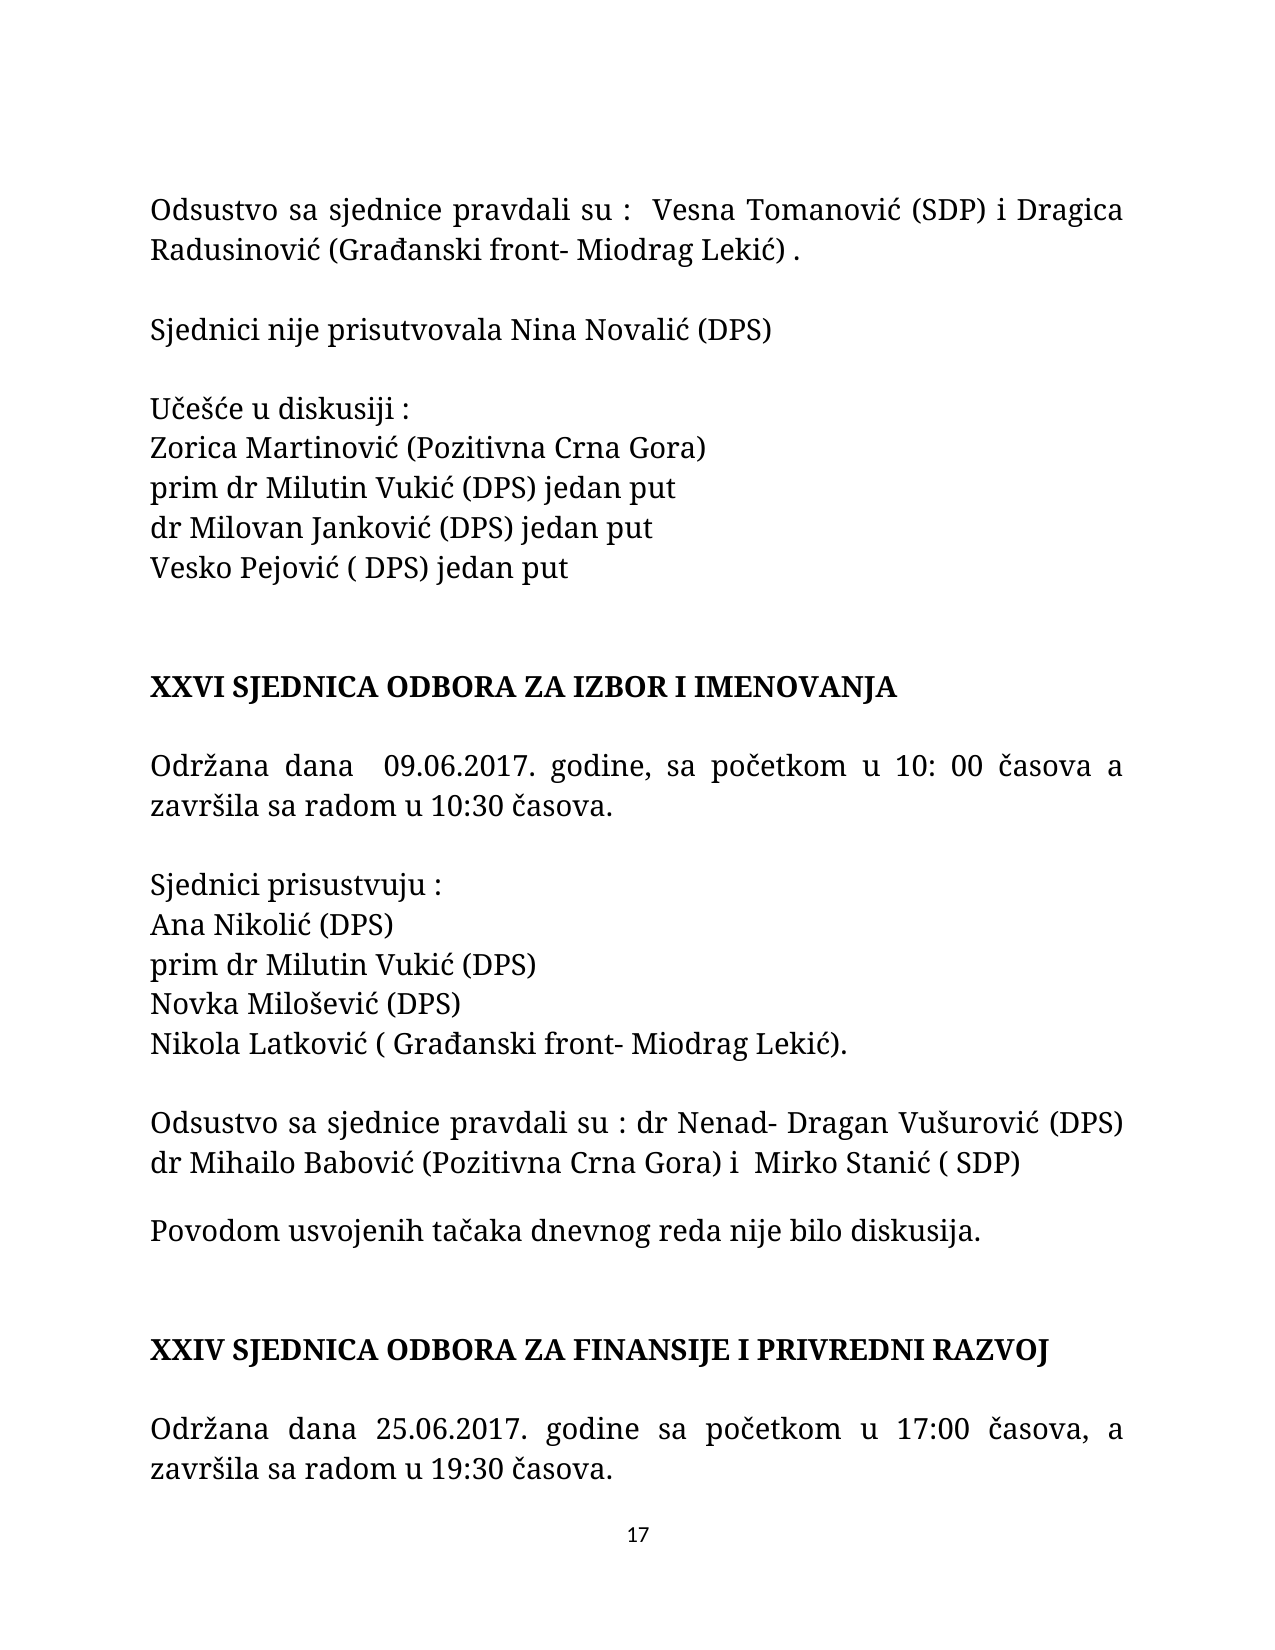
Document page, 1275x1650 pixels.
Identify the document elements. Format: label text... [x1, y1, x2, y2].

text Nikola Latković ( Građanski front- Miodrag Lekić). [150, 1023, 1125, 1063]
text XXVI SJEDNICA ODBORA ZA IZBOR I IMENOVANJA [150, 666, 1125, 706]
text Odsustvo sa sjednice pravdali su : Vesna Tomanović (SDP) i Dragica Radusinović (Građanski front- Miodrag Lekić) . [150, 190, 1125, 269]
text Održana dana 25.06.2017. godine sa početkom u 17:00 časova, a završila sa radom u 19:30 časova. [150, 1408, 1125, 1488]
text Sjednici prisustvuju : [150, 864, 1125, 904]
text dr Milovan Janković (DPS) jedan put [150, 507, 1125, 547]
text XXIV SJEDNICA ODBORA ZA FINANSIJE I PRIVREDNI RAZVOJ [150, 1329, 1125, 1369]
text prim dr Milutin Vukić (DPS) jedan put [150, 467, 1125, 507]
text Sjednici nije prisutvovala Nina Novalić (DPS) [150, 309, 1125, 348]
text Održana dana 09.06.2017. godine, sa početkom u 10: 00 časova a završila sa radom u 10:30 časova. [150, 745, 1125, 825]
text Odsustvo sa sjednice pravdali su : dr Nenad- Dragan Vušurović (DPS) dr Mihailo Babović (Pozitivna Crna Gora) i Mirko Stanić ( SDP) [150, 1102, 1125, 1182]
text Vesko Pejović ( DPS) jedan put [150, 547, 1125, 587]
text Zorica Martinović (Pozitivna Crna Gora) [150, 428, 1125, 467]
text prim dr Milutin Vukić (DPS) [150, 944, 1125, 983]
text Ana Nikolić (DPS) [150, 904, 1125, 944]
text Učešće u diskusiji : [150, 388, 1125, 428]
text Povodom usvojenih tačaka dnevnog reda nije bilo diskusija. [150, 1210, 1125, 1249]
text Novka Milošević (DPS) [150, 983, 1125, 1023]
